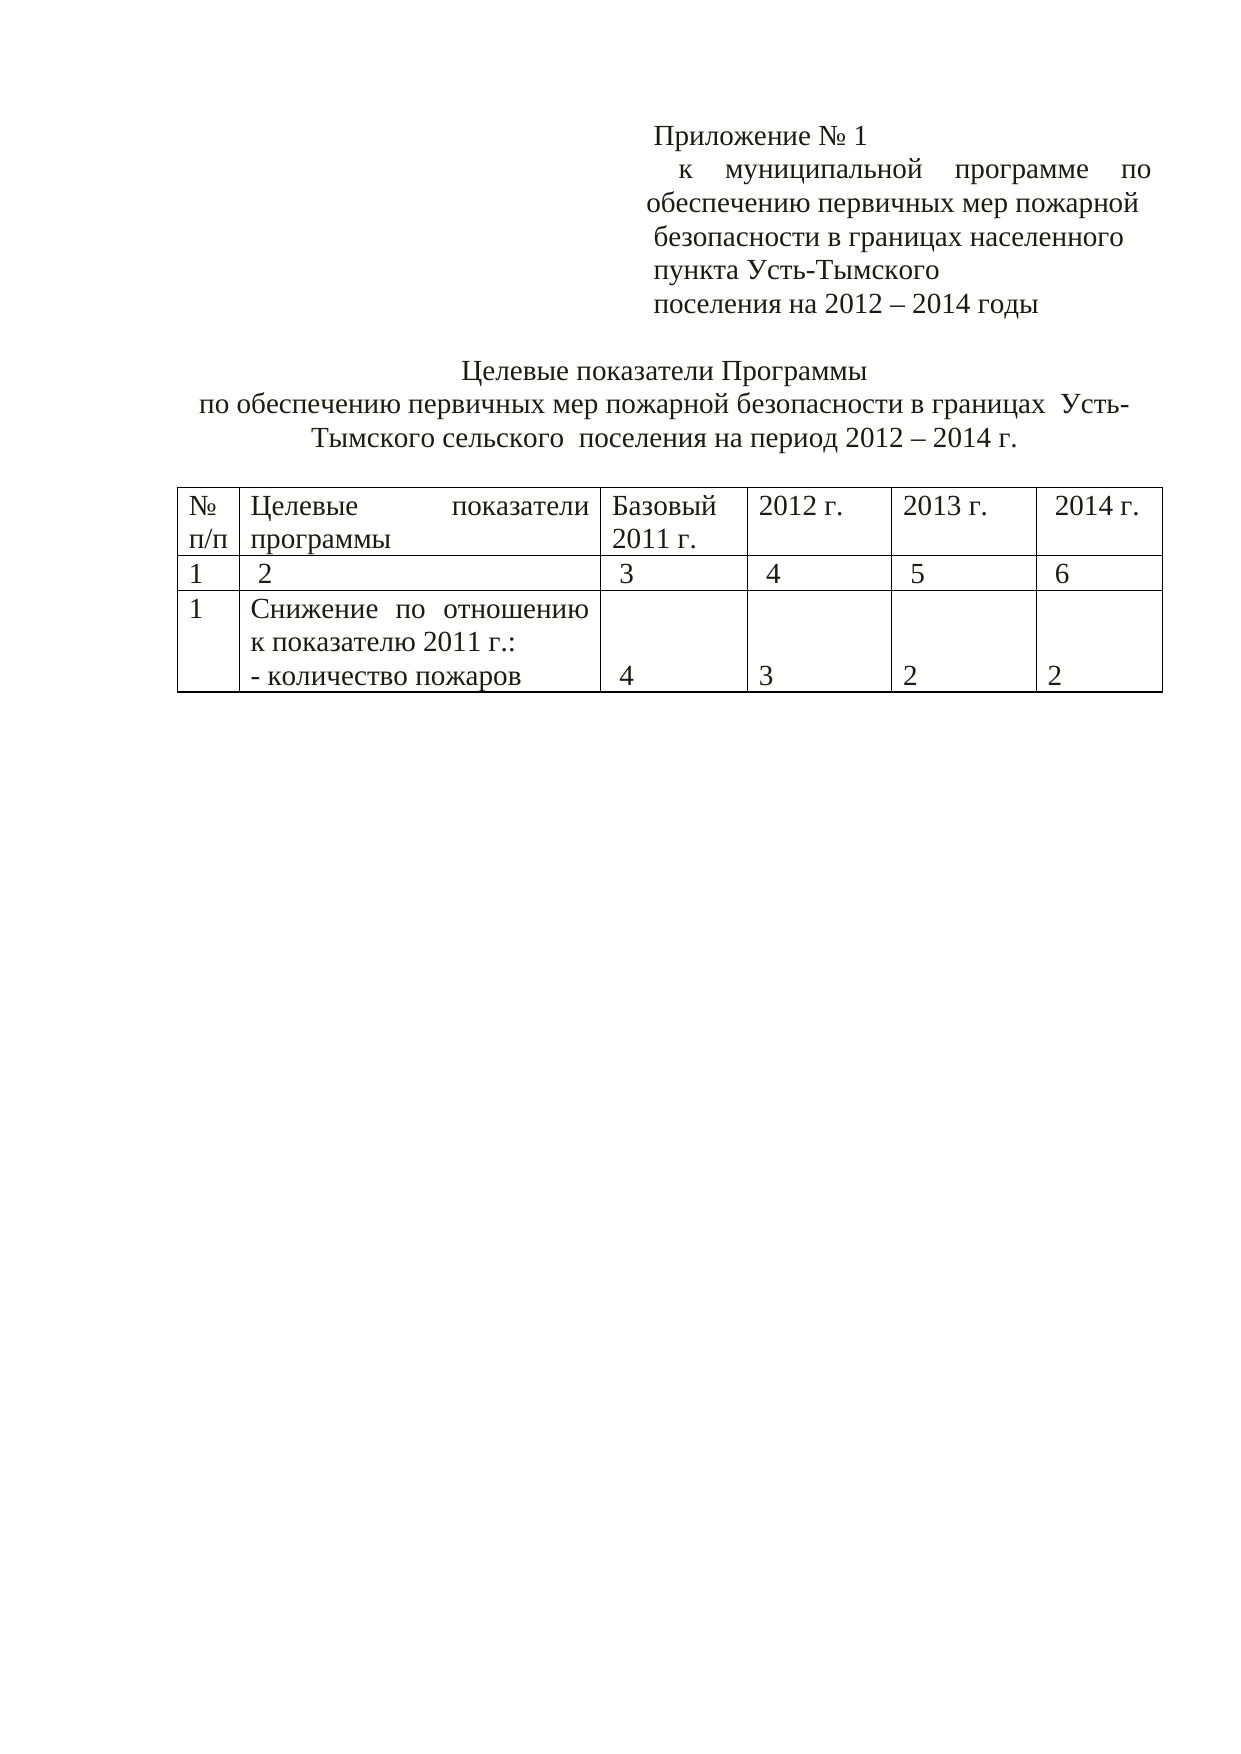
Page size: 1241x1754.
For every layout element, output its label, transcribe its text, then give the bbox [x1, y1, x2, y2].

text Приложение № 1 [646, 118, 1152, 152]
text безопасности в границах населенного [646, 219, 1152, 252]
table_cell 2 [892, 591, 1036, 691]
table_header . [748, 488, 891, 555]
text поселения на 2012 – 2014 годы [646, 286, 1152, 319]
text пункта Усть-Тымского [646, 252, 1152, 286]
table_cell 2 [240, 556, 600, 590]
text по обеспечению первичных мер пожарной безопасности в границах Усть-Тымского сельского поселения на период 2012 – . [177, 386, 1152, 453]
table_cell 1 [178, 556, 239, 590]
table_cell 1 [178, 591, 239, 691]
table_header . [892, 488, 1036, 555]
table_cell 2 [1037, 591, 1162, 691]
table_cell Снижение по отношению к показателю .: - количество пожаров [240, 591, 600, 691]
text к муниципальной программе по обеспечению первичных мер пожарной [646, 152, 1152, 219]
table_cell 3 [601, 556, 747, 590]
table_header Базовый . [601, 488, 747, 555]
text Целевые показатели Программы [177, 353, 1152, 386]
table_cell 4 [748, 556, 891, 590]
table_cell 3 [748, 591, 891, 691]
table_cell 5 [892, 556, 1036, 590]
table_header Целевые показатели программы [240, 488, 600, 555]
table_cell 4 [601, 591, 747, 691]
table_cell 6 [1037, 556, 1162, 590]
table_header . [1037, 488, 1162, 555]
table_header № п/п [178, 488, 239, 555]
